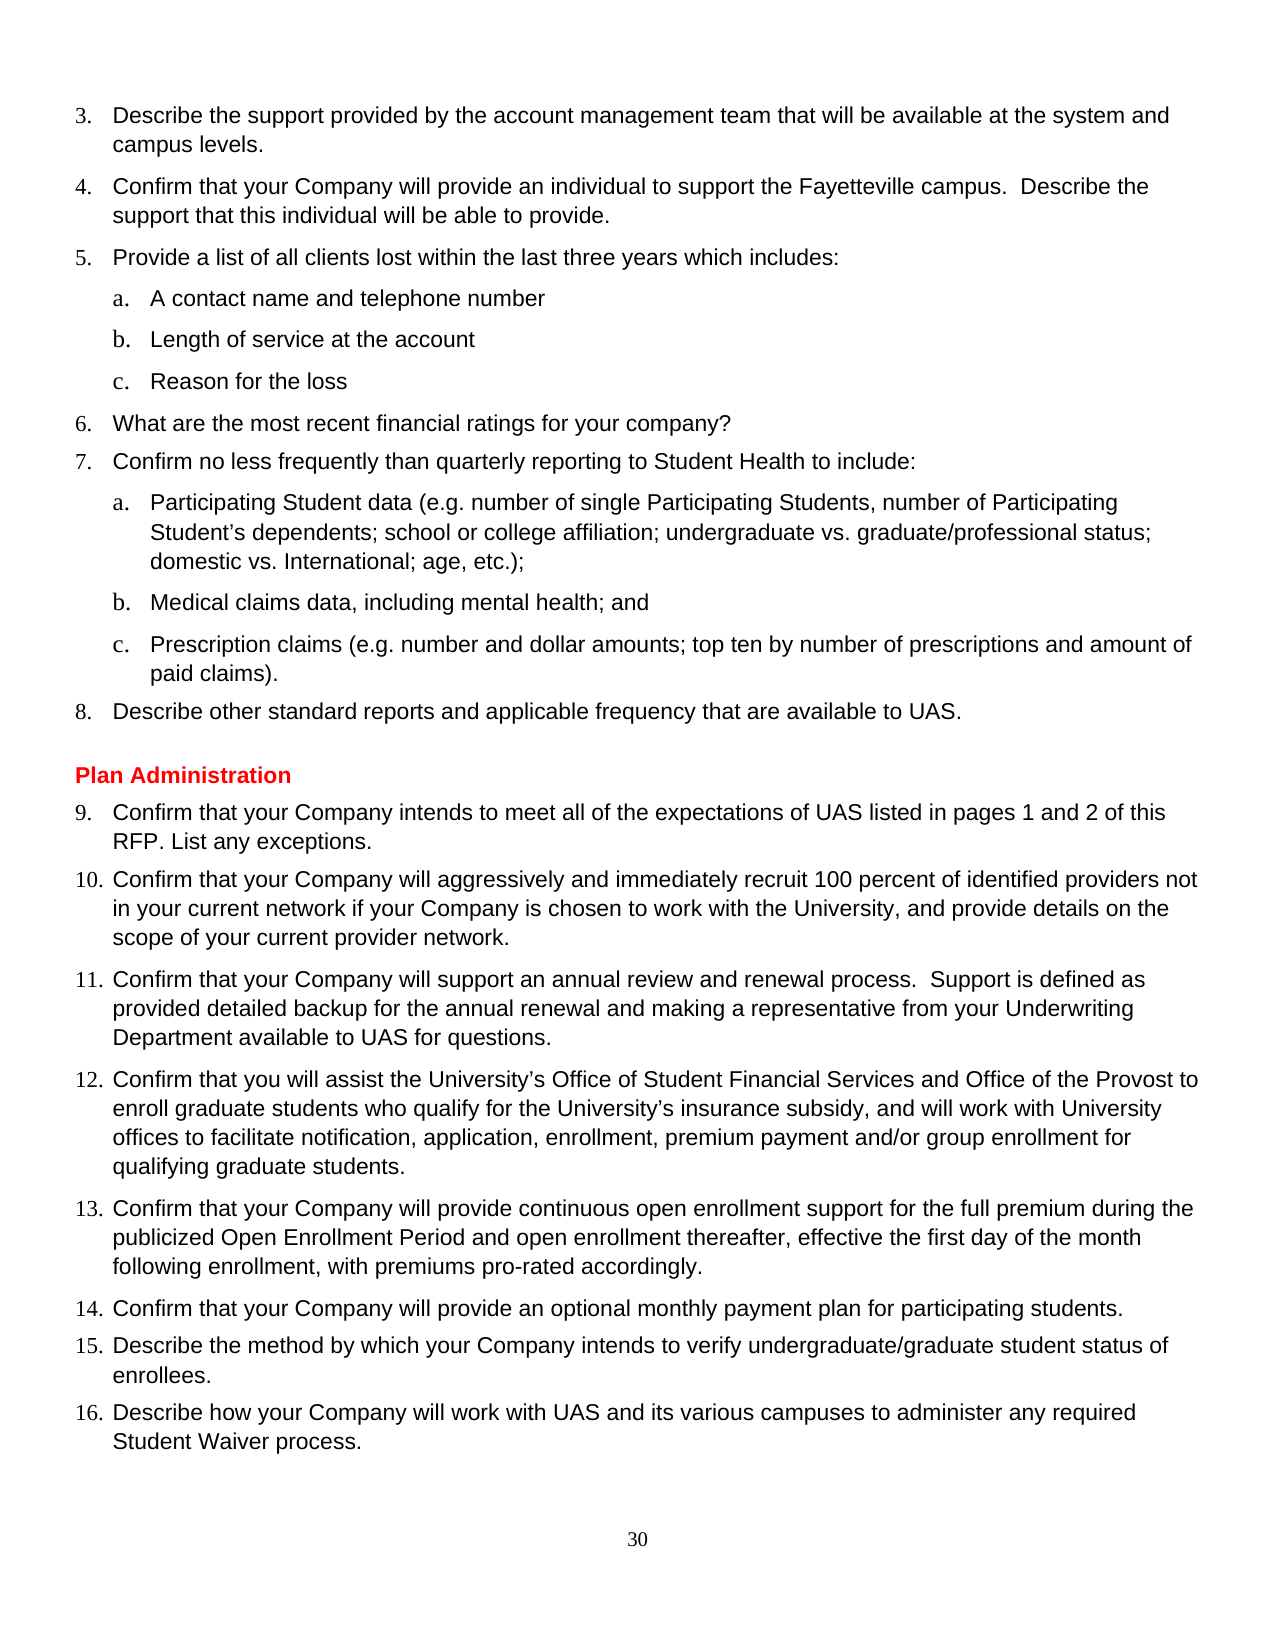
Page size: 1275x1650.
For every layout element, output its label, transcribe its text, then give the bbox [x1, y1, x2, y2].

list Describe how your Company will work with UAS and its various campuses to administer any required Student Waiver process. [75, 1396, 1200, 1454]
list What are the most recent financial ratings for your company? [75, 407, 1200, 437]
list Medical claims data, including mental health; and [112, 587, 1200, 616]
list Confirm that your Company will provide an individual to support the Fayetteville campus. Describe the support that this individual will be able to provide. [75, 170, 1200, 228]
list Confirm no less frequently than quarterly reporting to Student Health to include: [75, 445, 1200, 474]
list Describe the support provided by the account management team that will be available at the system and campus levels. [75, 99, 1200, 157]
list Participating Student data (e.g. number of single Participating Students, number of Participating Student’s dependents; school or college affiliation; undergraduate vs. graduate/professional status; domestic vs. International; age, etc.); [112, 487, 1200, 574]
list A contact name and telephone number [112, 282, 1200, 312]
list Confirm that your Company will provide an optional monthly payment plan for participating students. [75, 1292, 1200, 1321]
list Confirm that your Company will provide continuous open enrollment support for the full premium during the publicized Open Enrollment Period and open enrollment thereafter, effective the first day of the month following enrollment, with premiums pro-rated accordingly. [75, 1192, 1200, 1279]
list Confirm that your Company will aggressively and immediately recruit 100 percent of identified providers not in your current network if your Company is chosen to work with the University, and provide details on the scope of your current provider network. [75, 863, 1200, 950]
list Confirm that your Company will support an annual review and renewal process. Support is defined as provided detailed backup for the annual renewal and making a representative from your Underwriting Department available to UAS for questions. [75, 963, 1200, 1050]
list Describe the method by which your Company intends to verify undergraduate/graduate student status of enrollees. [75, 1329, 1200, 1388]
list Confirm that your Company intends to meet all of the expectations of UAS listed in pages 1 and 2 of this RFP. List any exceptions. [75, 796, 1200, 854]
list Provide a list of all clients lost within the last three years which includes: [75, 241, 1200, 270]
list Describe other standard reports and applicable frequency that are available to UAS. [75, 695, 1200, 724]
list Length of service at the account [112, 324, 1200, 353]
text Plan Administration [75, 762, 1200, 788]
list Confirm that you will assist the University’s Office of Student Financial Services and Office of the Provost to enroll graduate students who qualify for the University’s insurance subsidy, and will work with University offices to facilitate notification, application, enrollment, premium payment and/or group enrollment for qualifying graduate students. [75, 1063, 1200, 1179]
list Reason for the loss [112, 366, 1200, 395]
list Prescription claims (e.g. number and dollar amounts; top ten by number of prescriptions and amount of paid claims). [112, 628, 1200, 687]
